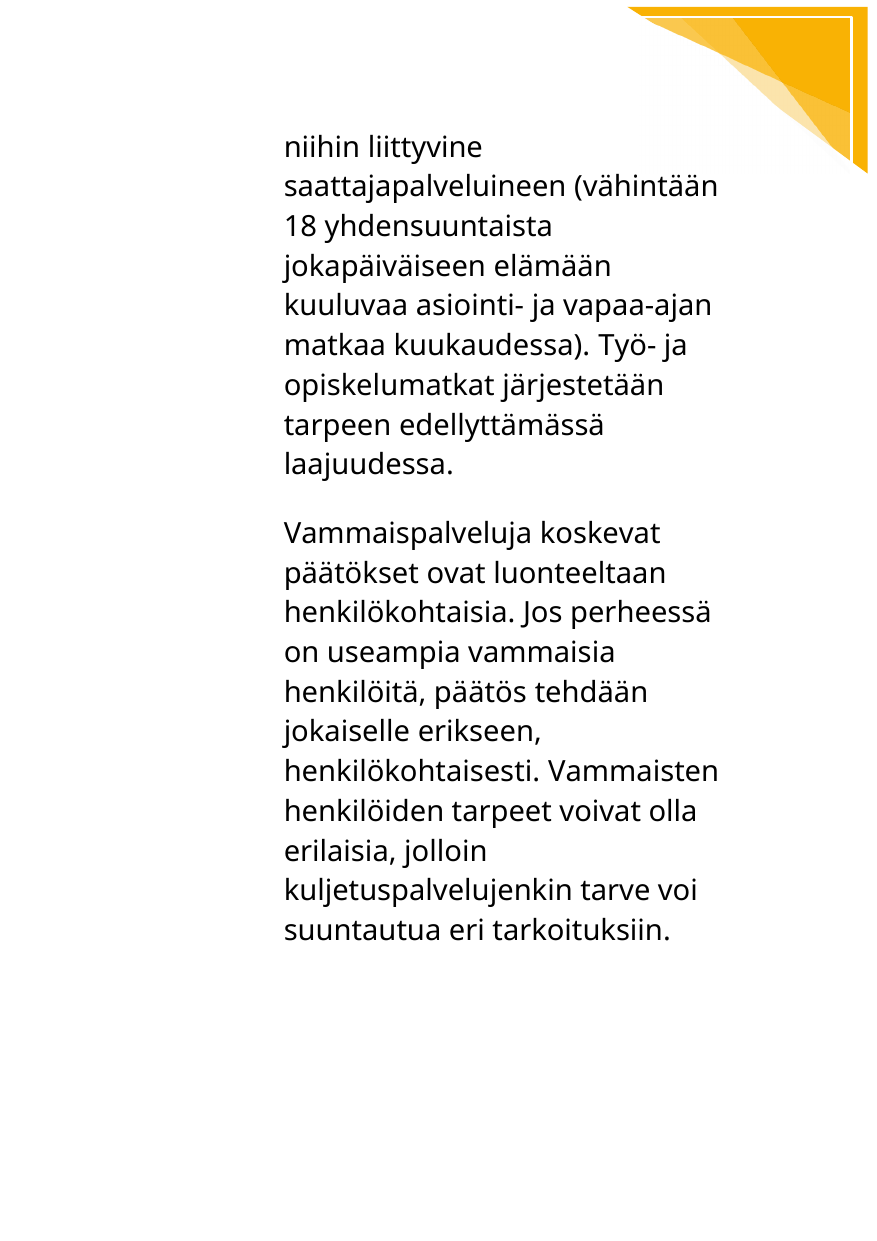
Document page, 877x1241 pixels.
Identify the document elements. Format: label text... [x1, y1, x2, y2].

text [283, 126, 729, 483]
text Vammaispalveluja koskevat päätökset ovat luonteeltaan henkilökohtaisia. Jos perheessä on useampia vammaisia henkilöitä, päätös tehdään jokaiselle erikseen, henkilökohtaisesti. Vammaisten henkilöiden tarpeet voivat olla erilaisia, jolloin kuljetuspalvelujenkin tarve voi suuntautua eri tarkoituksiin. [283, 512, 729, 949]
picture [639, 18, 850, 174]
